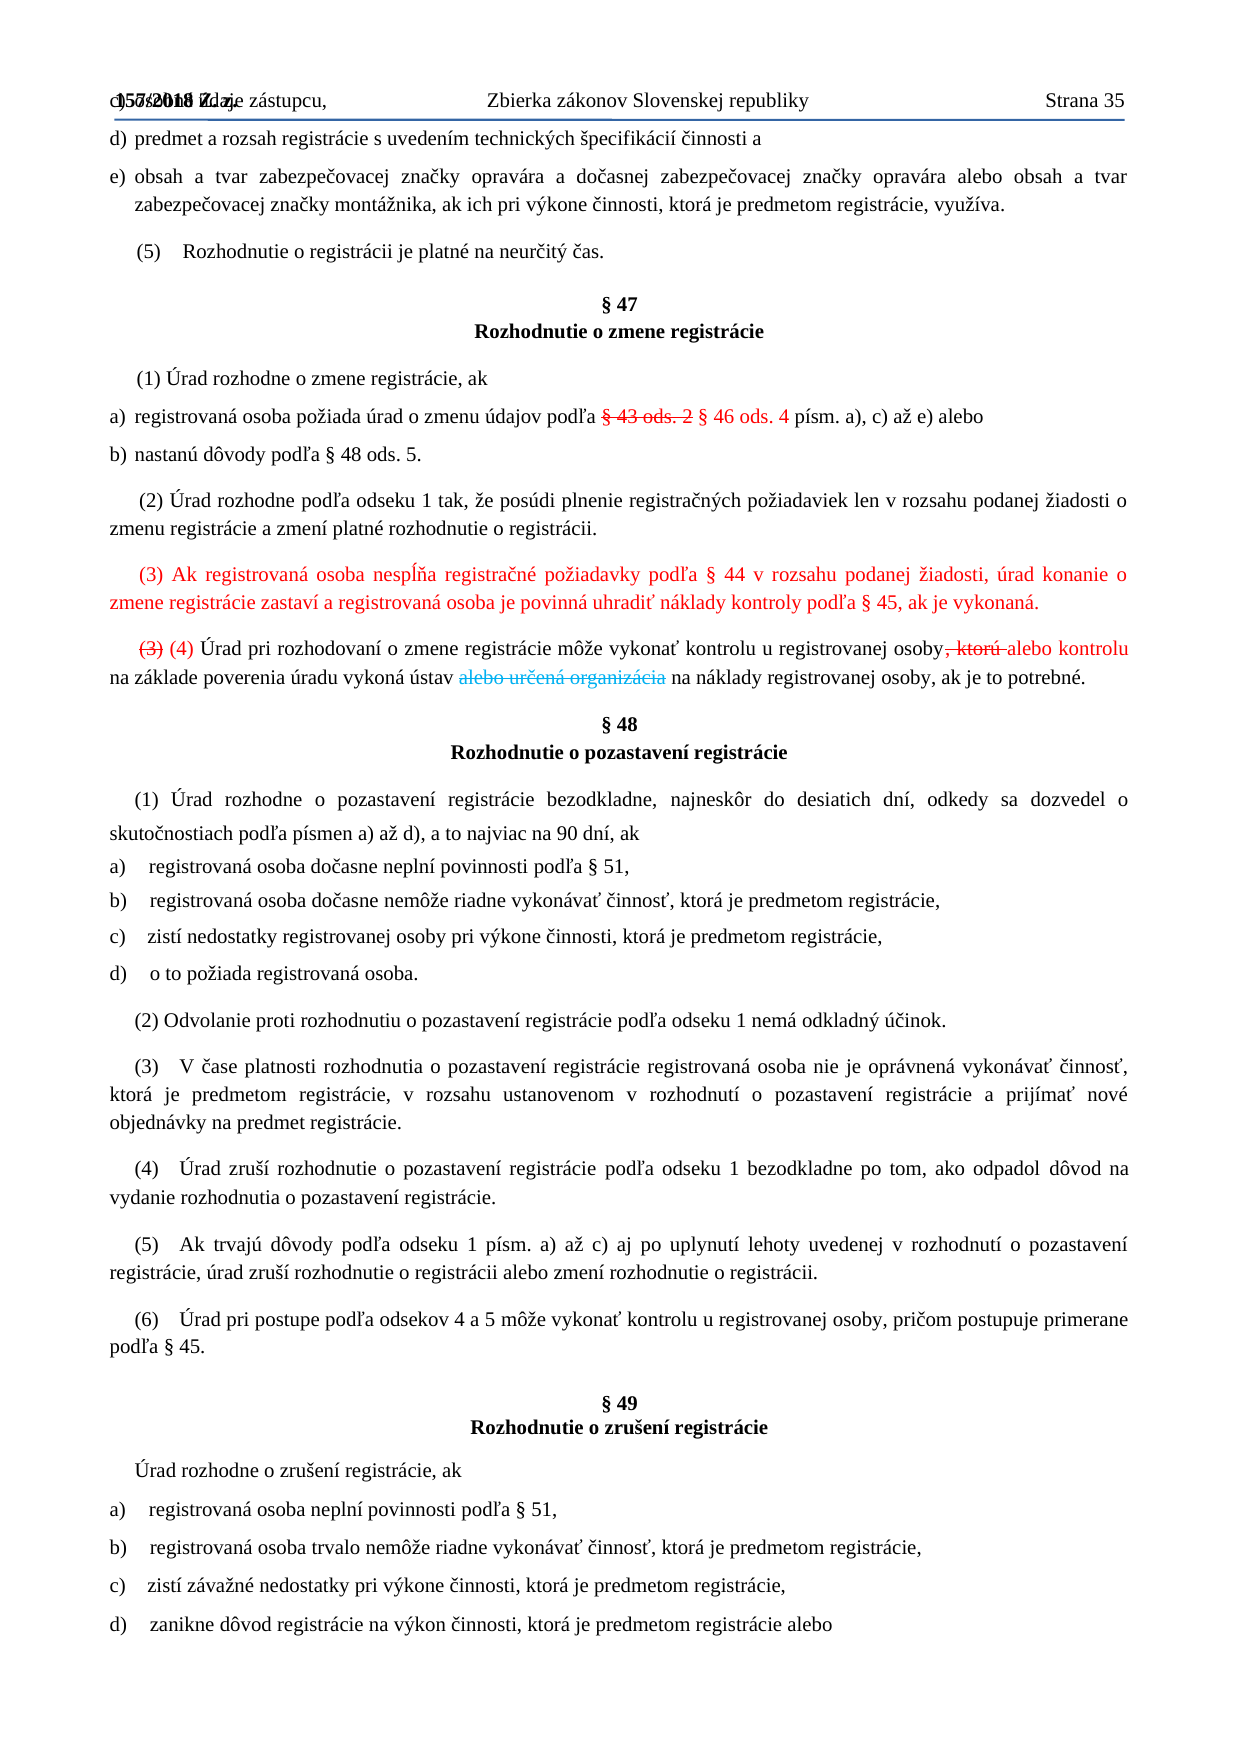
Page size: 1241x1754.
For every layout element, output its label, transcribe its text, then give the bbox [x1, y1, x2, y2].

list zanikne dôvod registrácie na výkon činnosti, ktorá je predmetom registrácie alebo [109, 1612, 1129, 1636]
list nastanú dôvody podľa § 48 ods. 5. [109, 442, 1129, 466]
list Ak trvajú dôvody podľa odseku 1 písm. a) až c) aj po uplynutí lehoty uvedenej v rozhodnutí o pozastavení registrácie, úrad zruší rozhodnutie o registrácii alebo zmení rozhodnutie o registrácii. [109, 1232, 1129, 1284]
subtitle § 48 [109, 712, 1129, 736]
subtitle § 47 [109, 292, 1129, 316]
text (1) Úrad rozhodne o pozastavení registrácie bezodkladne, najneskôr do desiatich dní, odkedy sa dozvedel o skutočnostiach podľa písmen a) až d), a to najviac na 90 dní, ak [109, 787, 1129, 844]
text (1) Úrad rozhodne o zmene registrácie, ak [136, 366, 1129, 390]
list obsah a tvar zabezpečovacej značky opravára a dočasnej zabezpečovacej značky opravára alebo obsah a tvar zabezpečovacej značky montážnika, ak ich pri výkone činnosti, ktorá je predmetom registrácie, využíva. [109, 164, 1129, 216]
list Rozhodnutie o registrácii je platné na neurčitý čas. [109, 239, 1129, 263]
list o to požiada registrovaná osoba. [109, 961, 1129, 985]
text (2) Úrad rozhodne podľa odseku 1 tak, že posúdi plnenie registračných požiadaviek len v rozsahu podanej žiadosti o zmenu registrácie a zmení platné rozhodnutie o registrácii. [109, 488, 1129, 540]
text Úrad rozhodne o zrušení registrácie, ak [109, 1458, 1129, 1482]
list Úrad pri postupe podľa odsekov 4 a 5 môže vykonať kontrolu u registrovanej osoby, pričom postupuje primerane podľa § 45. [109, 1307, 1129, 1358]
list V čase platnosti rozhodnutia o pozastavení registrácie registrovaná osoba nie je oprávnená vykonávať činnosť, ktorá je predmetom registrácie, v rozsahu ustanovenom v rozhodnutí o pozastavení registrácie a prijímať nové objednávky na predmet registrácie. [109, 1054, 1129, 1134]
list zistí nedostatky registrovanej osoby pri výkone činnosti, ktorá je predmetom registrácie, [109, 924, 1129, 948]
subtitle Rozhodnutie o pozastavení registrácie [109, 740, 1129, 764]
list Úrad zruší rozhodnutie o pozastavení registrácie podľa odseku 1 bezodkladne po tom, ako odpadol dôvod na vydanie rozhodnutia o pozastavení registrácie. [109, 1156, 1129, 1209]
list osobné údaje zástupcu, [109, 88, 1129, 112]
list registrovaná osoba dočasne neplní povinnosti podľa § 51, [109, 854, 1129, 878]
list registrovaná osoba neplní povinnosti podľa § 51, [109, 1497, 1129, 1521]
list zistí závažné nedostatky pri výkone činnosti, ktorá je predmetom registrácie, [109, 1573, 1129, 1597]
subtitle Rozhodnutie o zrušení registrácie [109, 1415, 1129, 1439]
list registrovaná osoba trvalo nemôže riadne vykonávať činnosť, ktorá je predmetom registrácie, [109, 1535, 1129, 1559]
list registrovaná osoba požiada úrad o zmenu údajov podľa § 43 ods. 2 § 46 ods. 4 písm. a), c) až e) alebo [109, 404, 1129, 428]
subtitle § 49 [109, 1391, 1129, 1415]
text (3) (4) Úrad pri rozhodovaní o zmene registrácie môže vykonať kontrolu u registrovanej osoby, ktorú alebo kontrolu na základe poverenia úradu vykoná ústav alebo určená organizácia na náklady registrovanej osoby, ak je to potrebné. [109, 636, 1129, 689]
text (3) Ak registrovaná osoba nespĺňa registračné požiadavky podľa § 44 v rozsahu podanej žiadosti, úrad konanie o zmene registrácie zastaví a registrovaná osoba je povinná uhradiť náklady kontroly podľa § 45, ak je vykonaná. [109, 562, 1129, 614]
text (2) Odvolanie proti rozhodnutiu o pozastavení registrácie podľa odseku 1 nemá odkladný účinok. [109, 1008, 1129, 1032]
list registrovaná osoba dočasne nemôže riadne vykonávať činnosť, ktorá je predmetom registrácie, [109, 888, 1129, 912]
subtitle Rozhodnutie o zmene registrácie [109, 319, 1129, 343]
list predmet a rozsah registrácie s uvedením technických špecifikácií činnosti a [109, 126, 1129, 150]
